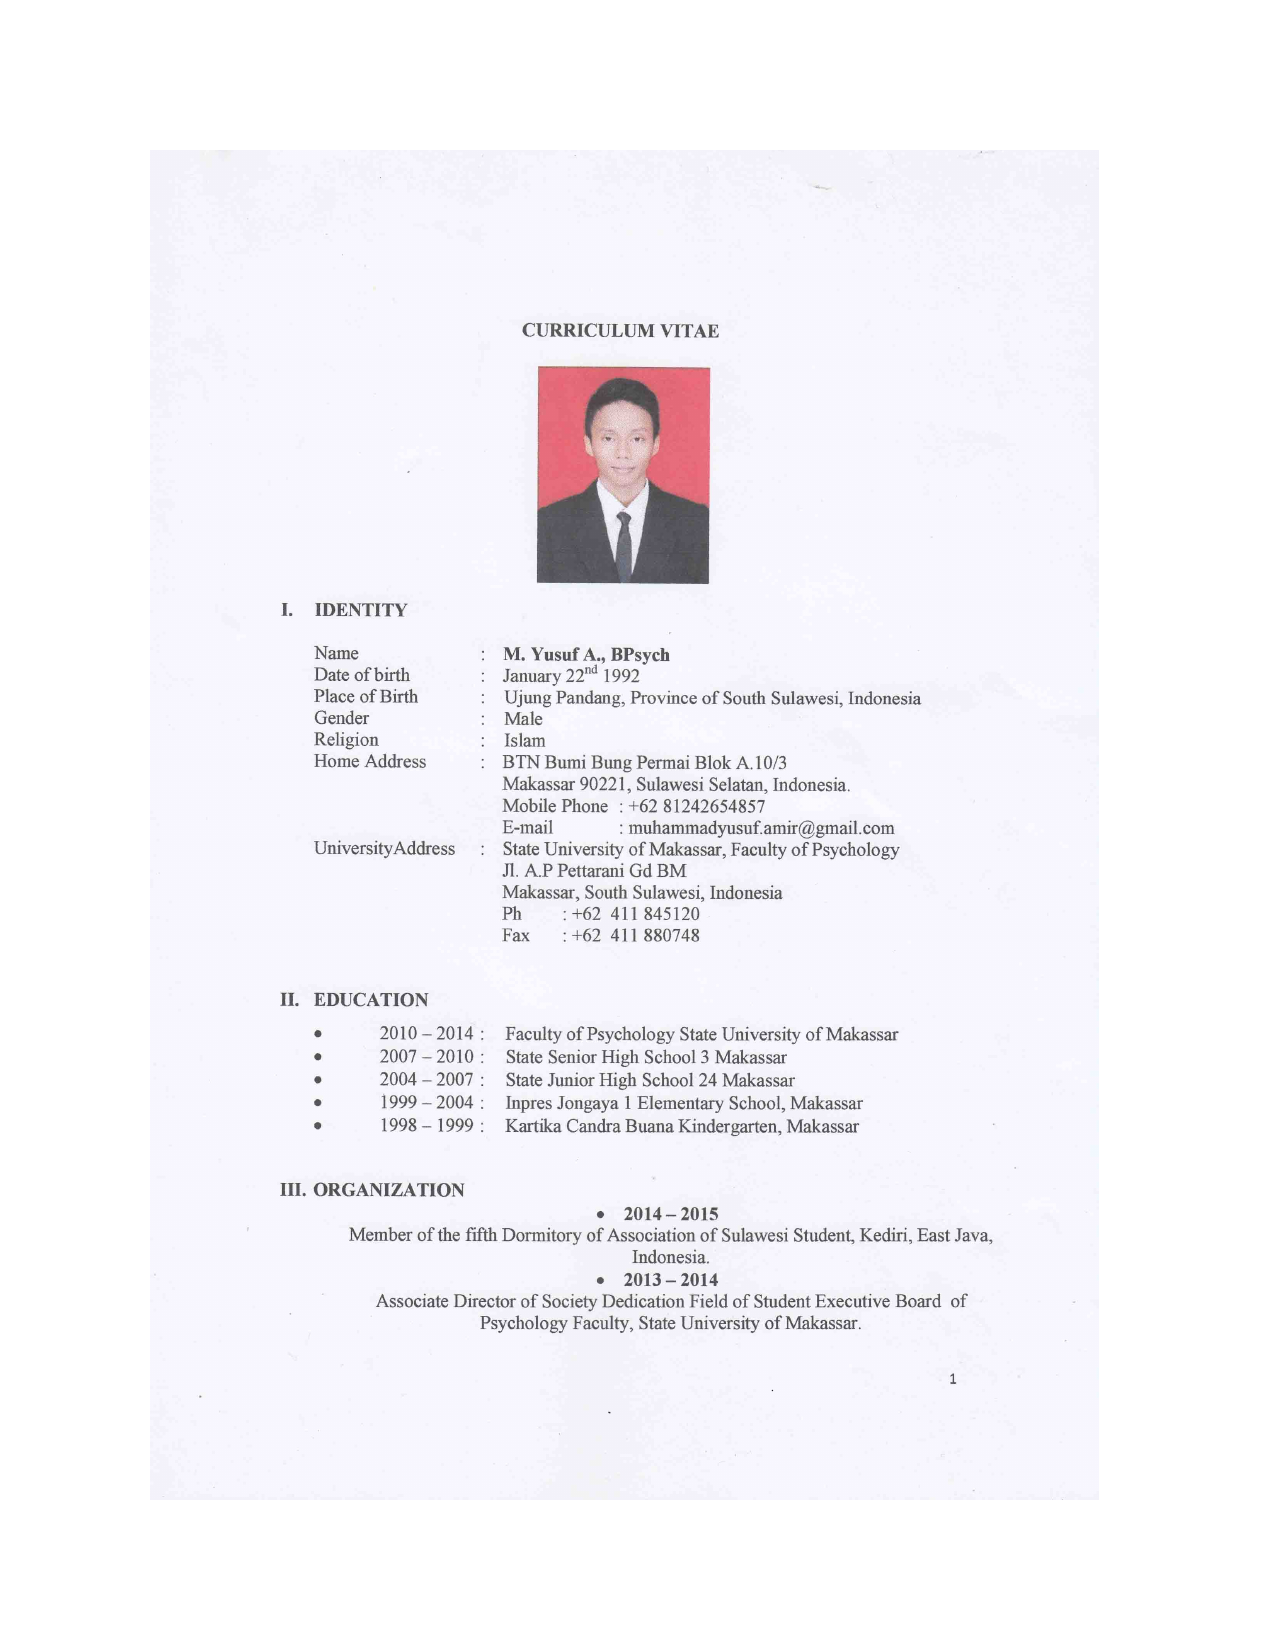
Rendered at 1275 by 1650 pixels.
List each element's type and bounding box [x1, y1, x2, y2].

picture [150, 150, 1099, 1500]
